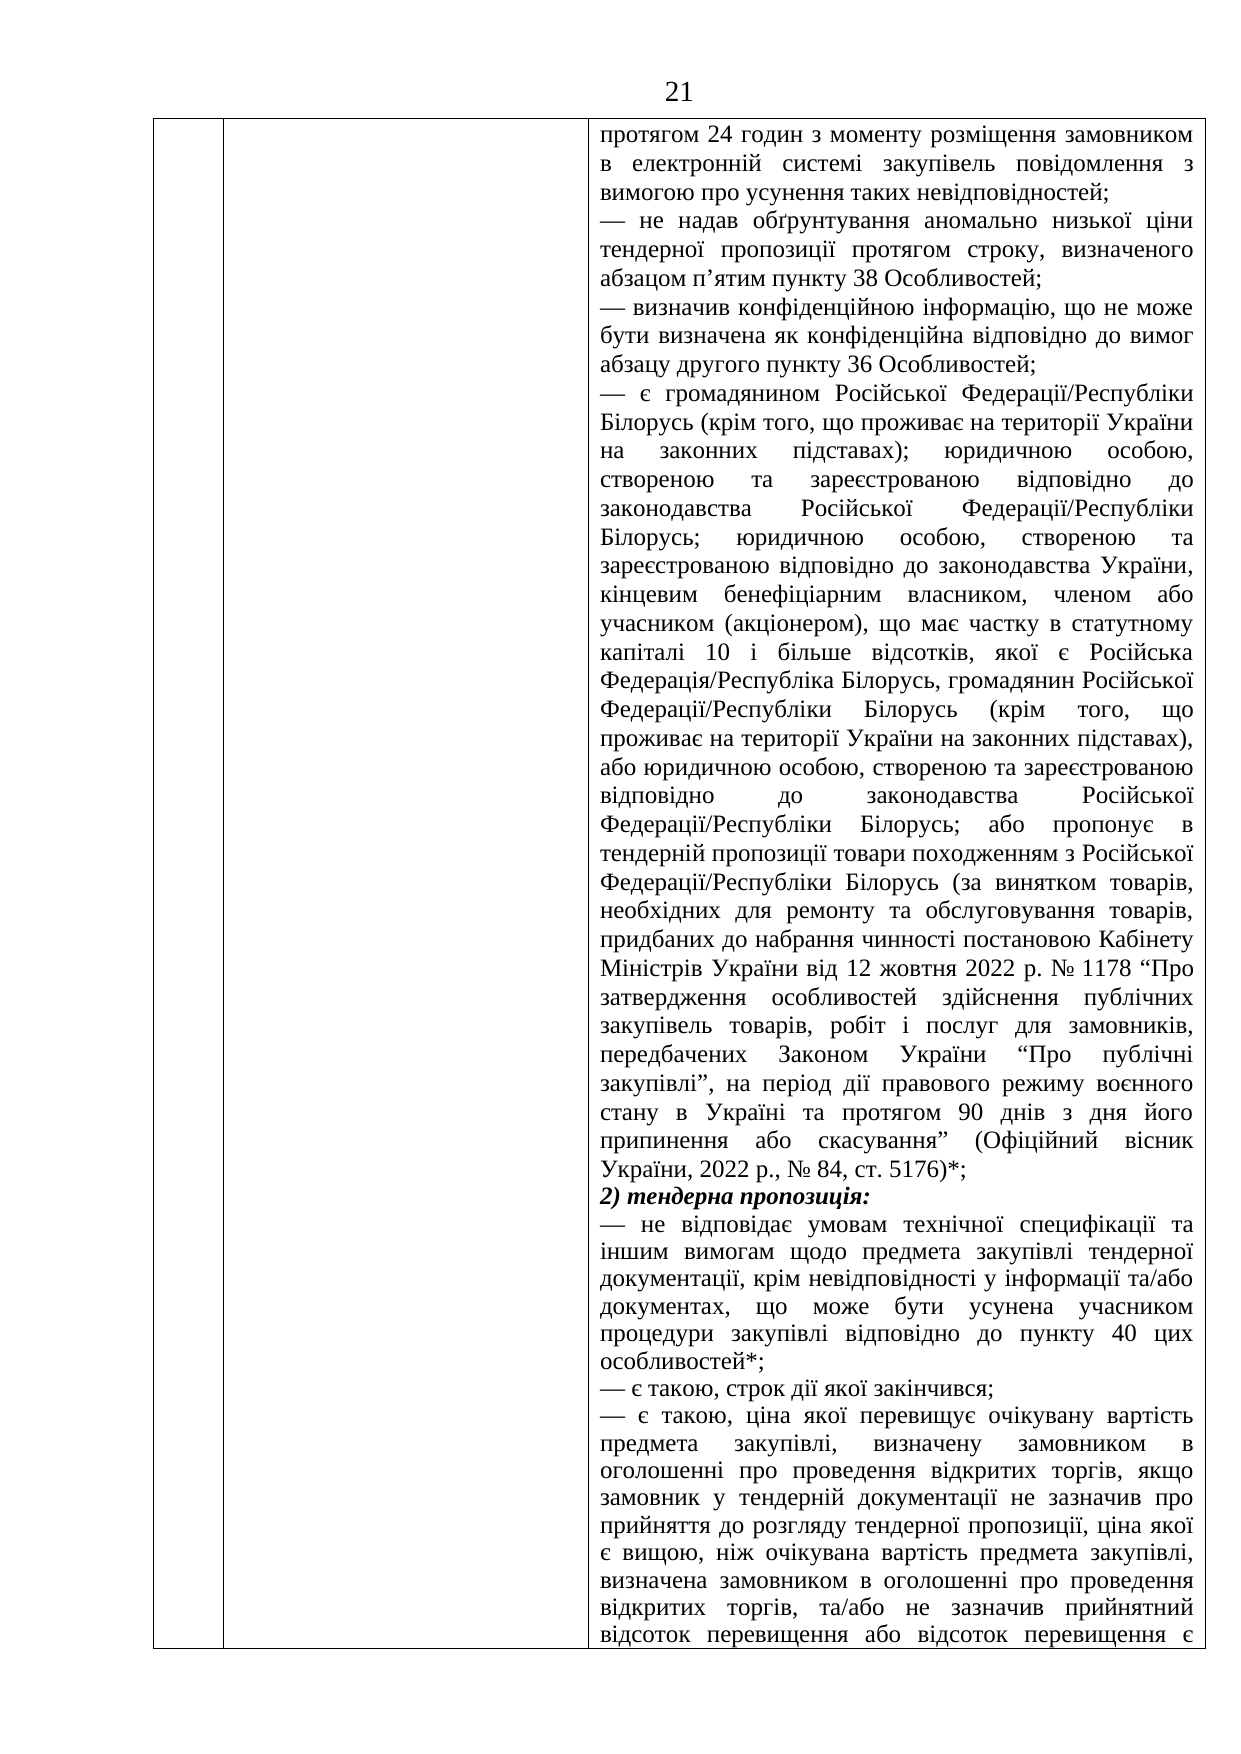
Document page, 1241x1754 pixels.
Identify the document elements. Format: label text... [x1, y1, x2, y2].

table_cell 4 [154, 119, 223, 1648]
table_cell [224, 119, 588, 1648]
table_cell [589, 119, 1205, 1648]
